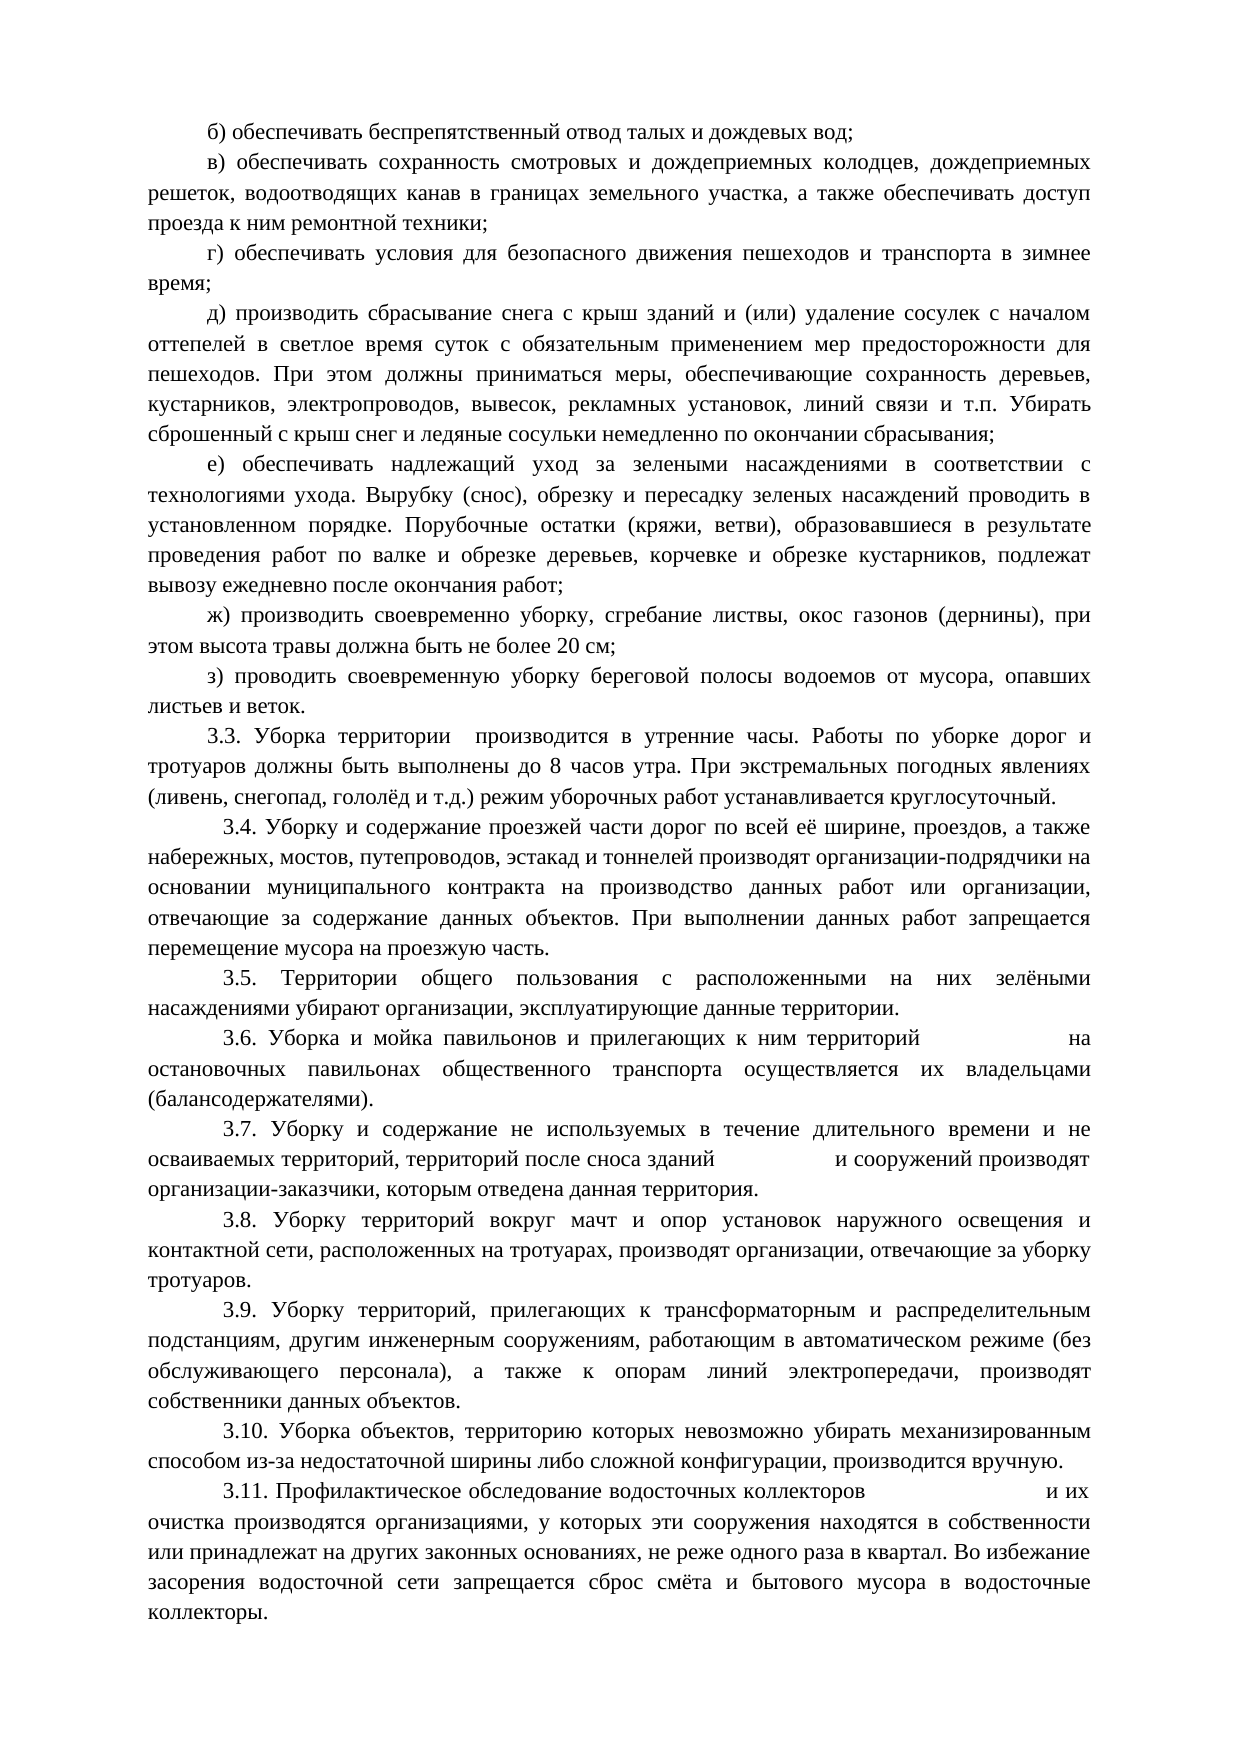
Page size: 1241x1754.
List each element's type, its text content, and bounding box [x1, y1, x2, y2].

text 3.9. Уборку территорий, прилегающих к трансформаторным и распределительным подстанциям, другим инженерным сооружениям, работающим в автоматическом режиме (без обслуживающего персонала), а также к опорам линий электропередачи, производят собственники данных объектов. [148, 1296, 1092, 1413]
text 3.4. Уборку и содержание проезжей части дорог по всей её ширине, проездов, а также набережных, мостов, путепроводов, эстакад и тоннелей производят организации-подрядчики на основании муниципального контракта на производство данных работ или организации, отвечающие за содержание данных объектов. При выполнении данных работ запрещается перемещение мусора на проезжую часть. [148, 813, 1092, 960]
text 3.3. Уборка территории производится в утренние часы. Работы по уборке дорог и тротуаров должны быть выполнены до 8 часов утра. При экстремальных погодных явлениях (ливень, снегопад, гололёд и т.д.) режим уборочных работ устанавливается круглосуточный. [148, 722, 1092, 809]
list в) обеспечивать сохранность смотровых и дождеприемных колодцев, дождеприемных решеток, водоотводящих канав в границах земельного участка, а также обеспечивать доступ проезда к ним ремонтной техники; [148, 148, 1092, 235]
text 3.7. Уборку и содержание не используемых в течение длительного времени и не осваиваемых территорий, территорий после сноса зданий и сооружений производят организации-заказчики, которым отведена данная территория. [148, 1115, 1092, 1202]
list е) обеспечивать надлежащий уход за зелеными насаждениями в соответствии с технологиями ухода. Вырубку (снос), обрезку и пересадку зеленых насаждений проводить в установленном порядке. Порубочные остатки (кряжи, ветви), образовавшиеся в результате проведения работ по валке и обрезке деревьев, корчевке и обрезке кустарников, подлежат вывозу ежедневно после окончания работ; [148, 450, 1092, 598]
list д) производить сбрасывание снега с крыш зданий и (или) удаление сосулек с началом оттепелей в светлое время суток с обязательным применением мер предосторожности для пешеходов. При этом должны приниматься меры, обеспечивающие сохранность деревьев, кустарников, электропроводов, вывесок, рекламных установок, линий связи и т.п. Убирать сброшенный с крыш снег и ледяные сосульки немедленно по окончании сбрасывания; [148, 299, 1092, 447]
list з) проводить своевременную уборку береговой полосы водоемов от мусора, опавших листьев и веток. [148, 662, 1092, 718]
text 3.10. Уборка объектов, территорию которых невозможно убирать механизированным способом из-за недостаточной ширины либо сложной конфигурации, производится вручную. [148, 1417, 1092, 1474]
text 3.6. Уборка и мойка павильонов и прилегающих к ним территорий на остановочных павильонах общественного транспорта осуществляется их владельцами (балансодержателями). [148, 1024, 1092, 1111]
list б) обеспечивать беспрепятственный отвод талых и дождевых вод; [148, 118, 1092, 144]
text 3.11. Профилактическое обследование водосточных коллекторов и их очистка производятся организациями, у которых эти сооружения находятся в собственности или принадлежат на других законных основаниях, не реже одного раза в квартал. Во избежание засорения водосточной сети запрещается сброс смёта и бытового мусора в водосточные коллекторы. [148, 1477, 1092, 1625]
list г) обеспечивать условия для безопасного движения пешеходов и транспорта в зимнее время; [148, 239, 1092, 296]
text 3.5. Территории общего пользования с расположенными на них зелёными насаждениями убирают организации, эксплуатирующие данные территории. [148, 964, 1092, 1021]
text 3.8. Уборку территорий вокруг мачт и опор установок наружного освещения и контактной сети, расположенных на тротуарах, производят организации, отвечающие за уборку тротуаров. [148, 1206, 1092, 1292]
list ж) производить своевременно уборку, сгребание листвы, окос газонов (дернины), при этом высота травы должна быть не более 20 см; [148, 601, 1092, 658]
